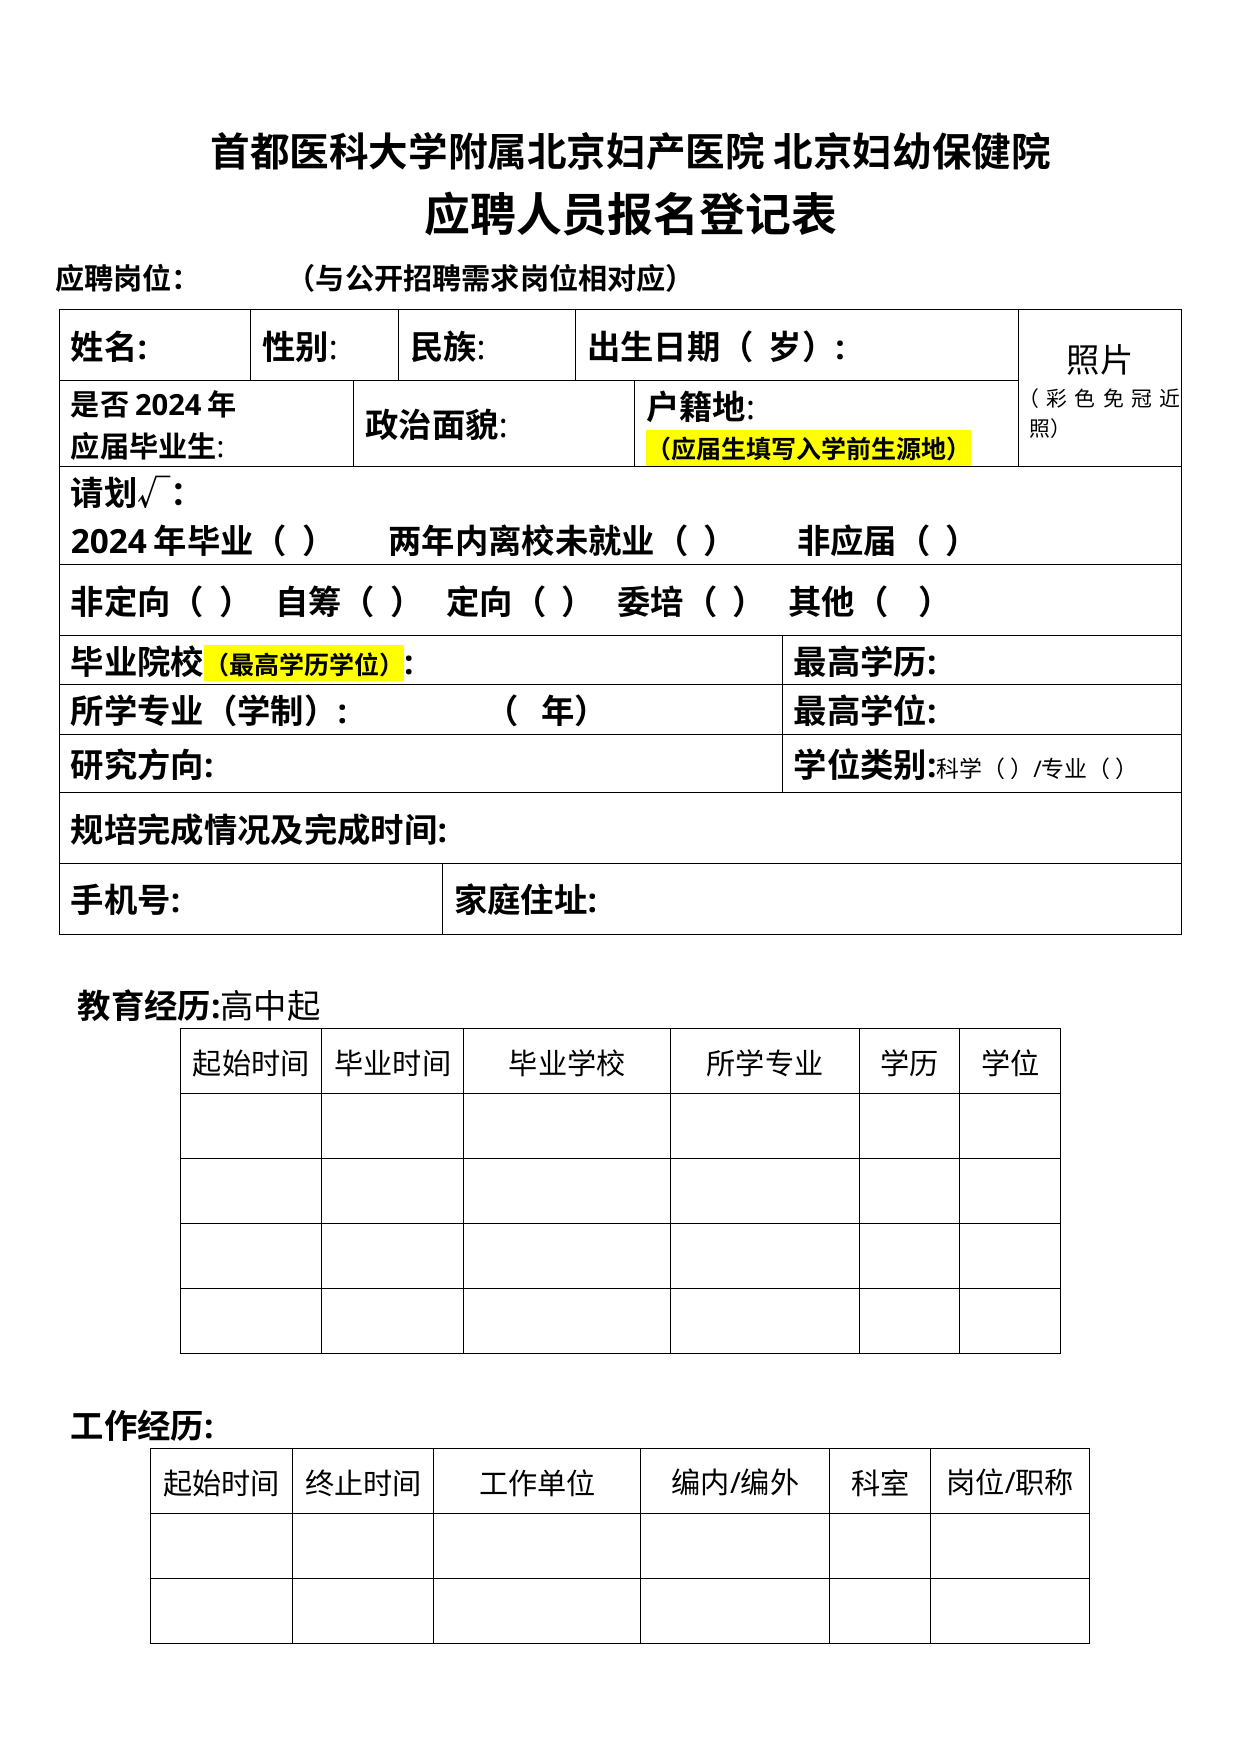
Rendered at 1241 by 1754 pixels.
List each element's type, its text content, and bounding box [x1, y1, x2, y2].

table_cell 请划√： 2024年毕业（ ） 两年内离校未就业（ ） 非应届（ ） [60, 467, 1181, 564]
table_cell 学位类别:科学（ ）/专业（ ） [783, 735, 1181, 792]
table_cell 是否2024年 应届毕业生: [60, 381, 353, 466]
text 应聘岗位： （与公开招聘需求岗位相对应） [55, 244, 1147, 309]
table_cell 家庭住址: [443, 864, 1181, 933]
table_cell 户籍地: （应届生填写入学前生源地） [635, 381, 1018, 466]
table_header 出生日期（ 岁）: [576, 310, 1018, 380]
table_cell 工作经历: [59, 1355, 1181, 1644]
text 首都医科大学附属北京妇产医院 北京妇幼保健院 [187, 121, 1073, 178]
table_header 姓名: [60, 310, 250, 380]
table_cell 最高学位: [783, 685, 1181, 733]
table_cell 毕业院校（最高学历学位）: [60, 636, 782, 684]
table_cell 所学专业（学制）: （ 年） [60, 685, 782, 733]
table_cell 教育经历:高中起 [59, 935, 1181, 1354]
table_cell 规培完成情况及完成时间: [60, 793, 1181, 863]
table_cell 政治面貌: [354, 381, 634, 466]
table_header 民族: [399, 310, 575, 380]
table_cell 最高学历: [783, 636, 1181, 684]
text 应聘人员报名登记表 [187, 178, 1073, 244]
table_header 照片 （彩色免冠近照） [1019, 310, 1181, 466]
table_header 性别: [251, 310, 398, 380]
table_cell 非定向（ ） 自筹（ ） 定向（ ） 委培（ ） 其他（ ） [60, 565, 1181, 634]
table_cell 手机号: [60, 864, 442, 933]
table_cell 研究方向: [60, 735, 782, 792]
